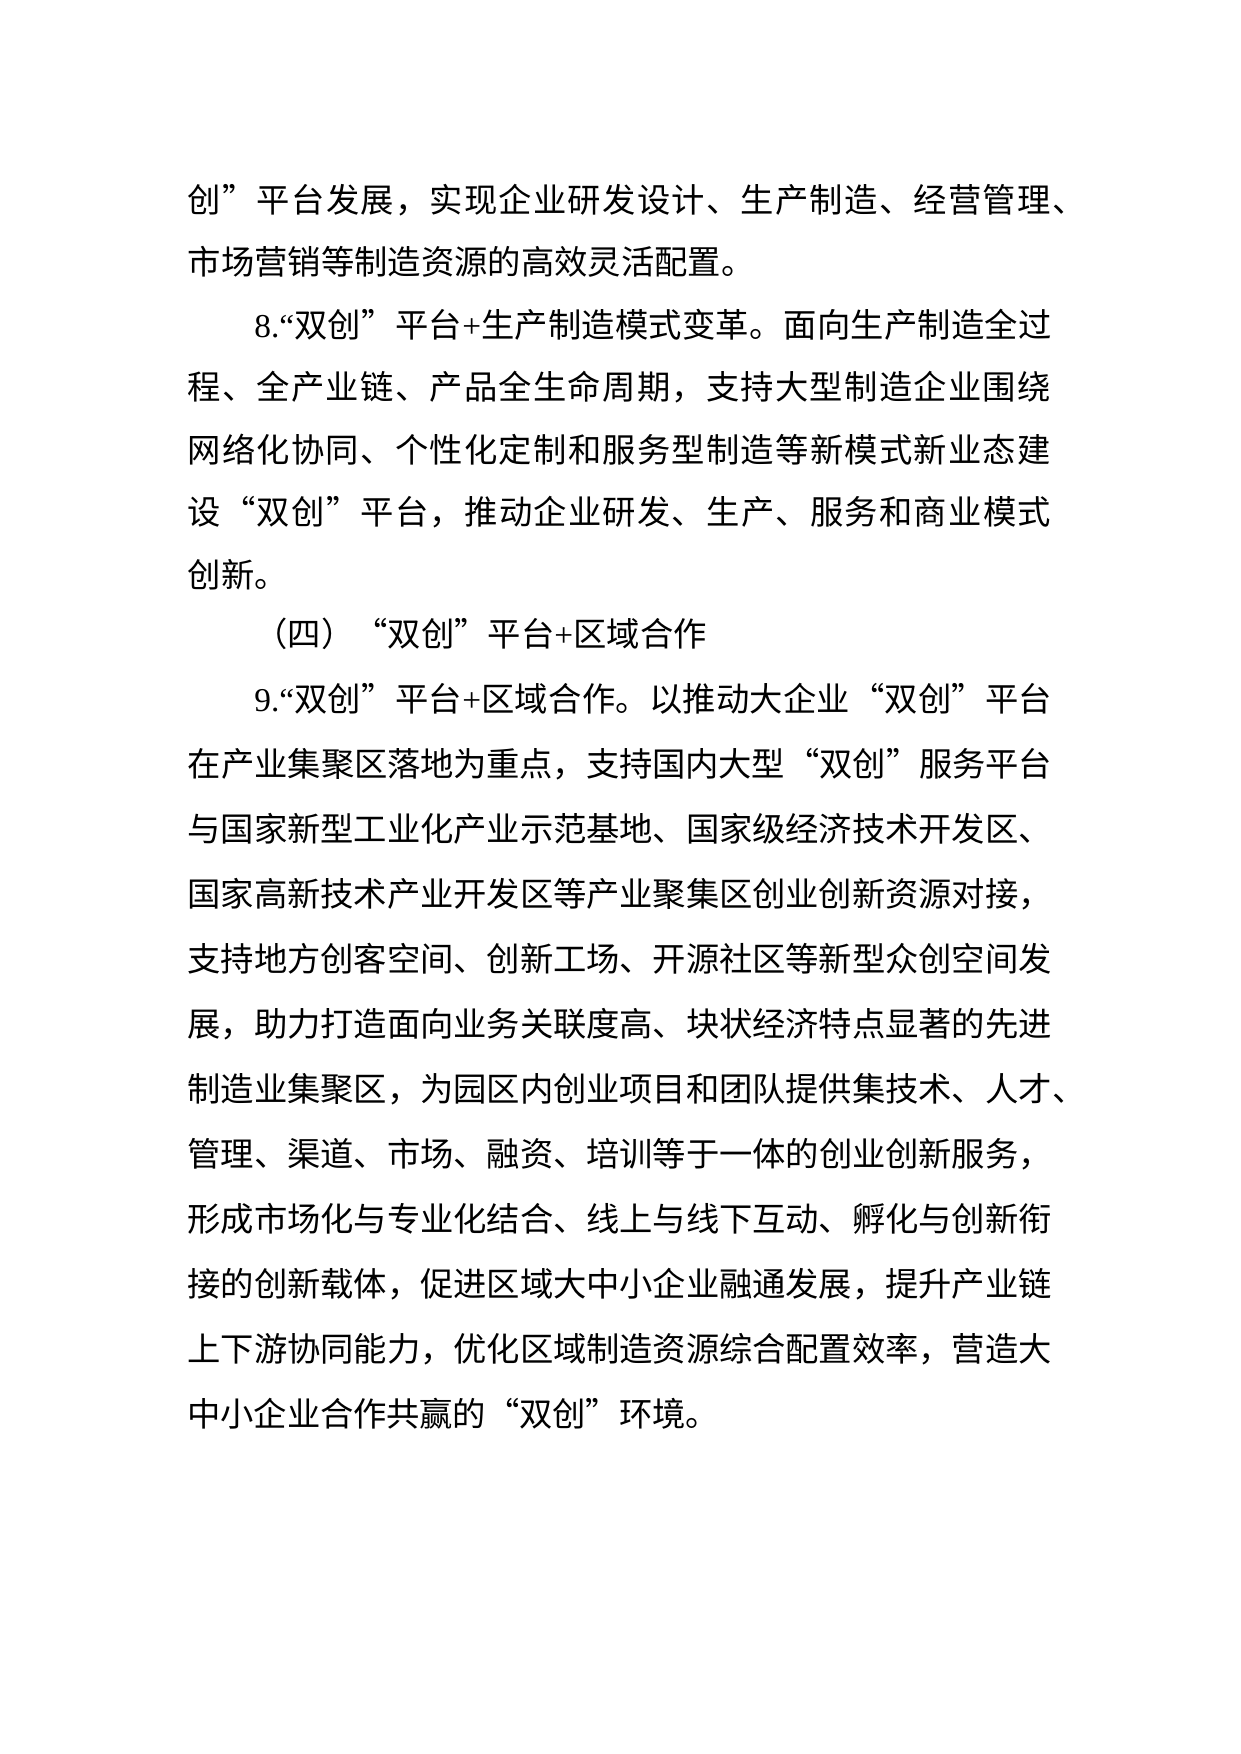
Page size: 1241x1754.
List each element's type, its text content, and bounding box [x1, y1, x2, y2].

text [187, 162, 1053, 287]
text 9.“双创”平台+区域合作。以推动大企业“双创”平台在产业集聚区落地为重点，支持国内大型“双创”服务平台与国家新型工业化产业示范基地、国家级经济技术开发区、国家高新技术产业开发区等产业聚集区创业创新资源对接，支持地方创客空间、创新工场、开源社区等新型众创空间发展，助力打造面向业务关联度高、块状经济特点显著的先进制造业集聚区，为园区内创业项目和团队提供集技术、人才、管理、渠道、市场、融资、培训等于一体的创业创新服务，形成市场化与专业化结合、线上与线下互动、孵化与创新衔接的创新载体，促进区域大中小企业融通发展，提升产业链上下游协同能力，优化区域制造资源综合配置效率，营造大中小企业合作共赢的“双创”环境。 [187, 664, 1053, 1444]
text 8.“双创”平台+生产制造模式变革。面向生产制造全过程、全产业链、产品全生命周期，支持大型制造企业围绕网络化协同、个性化定制和服务型制造等新模式新业态建设“双创”平台，推动企业研发、生产、服务和商业模式创新。 [187, 287, 1053, 599]
text （四）“双创”平台+区域合作 [187, 599, 1053, 664]
